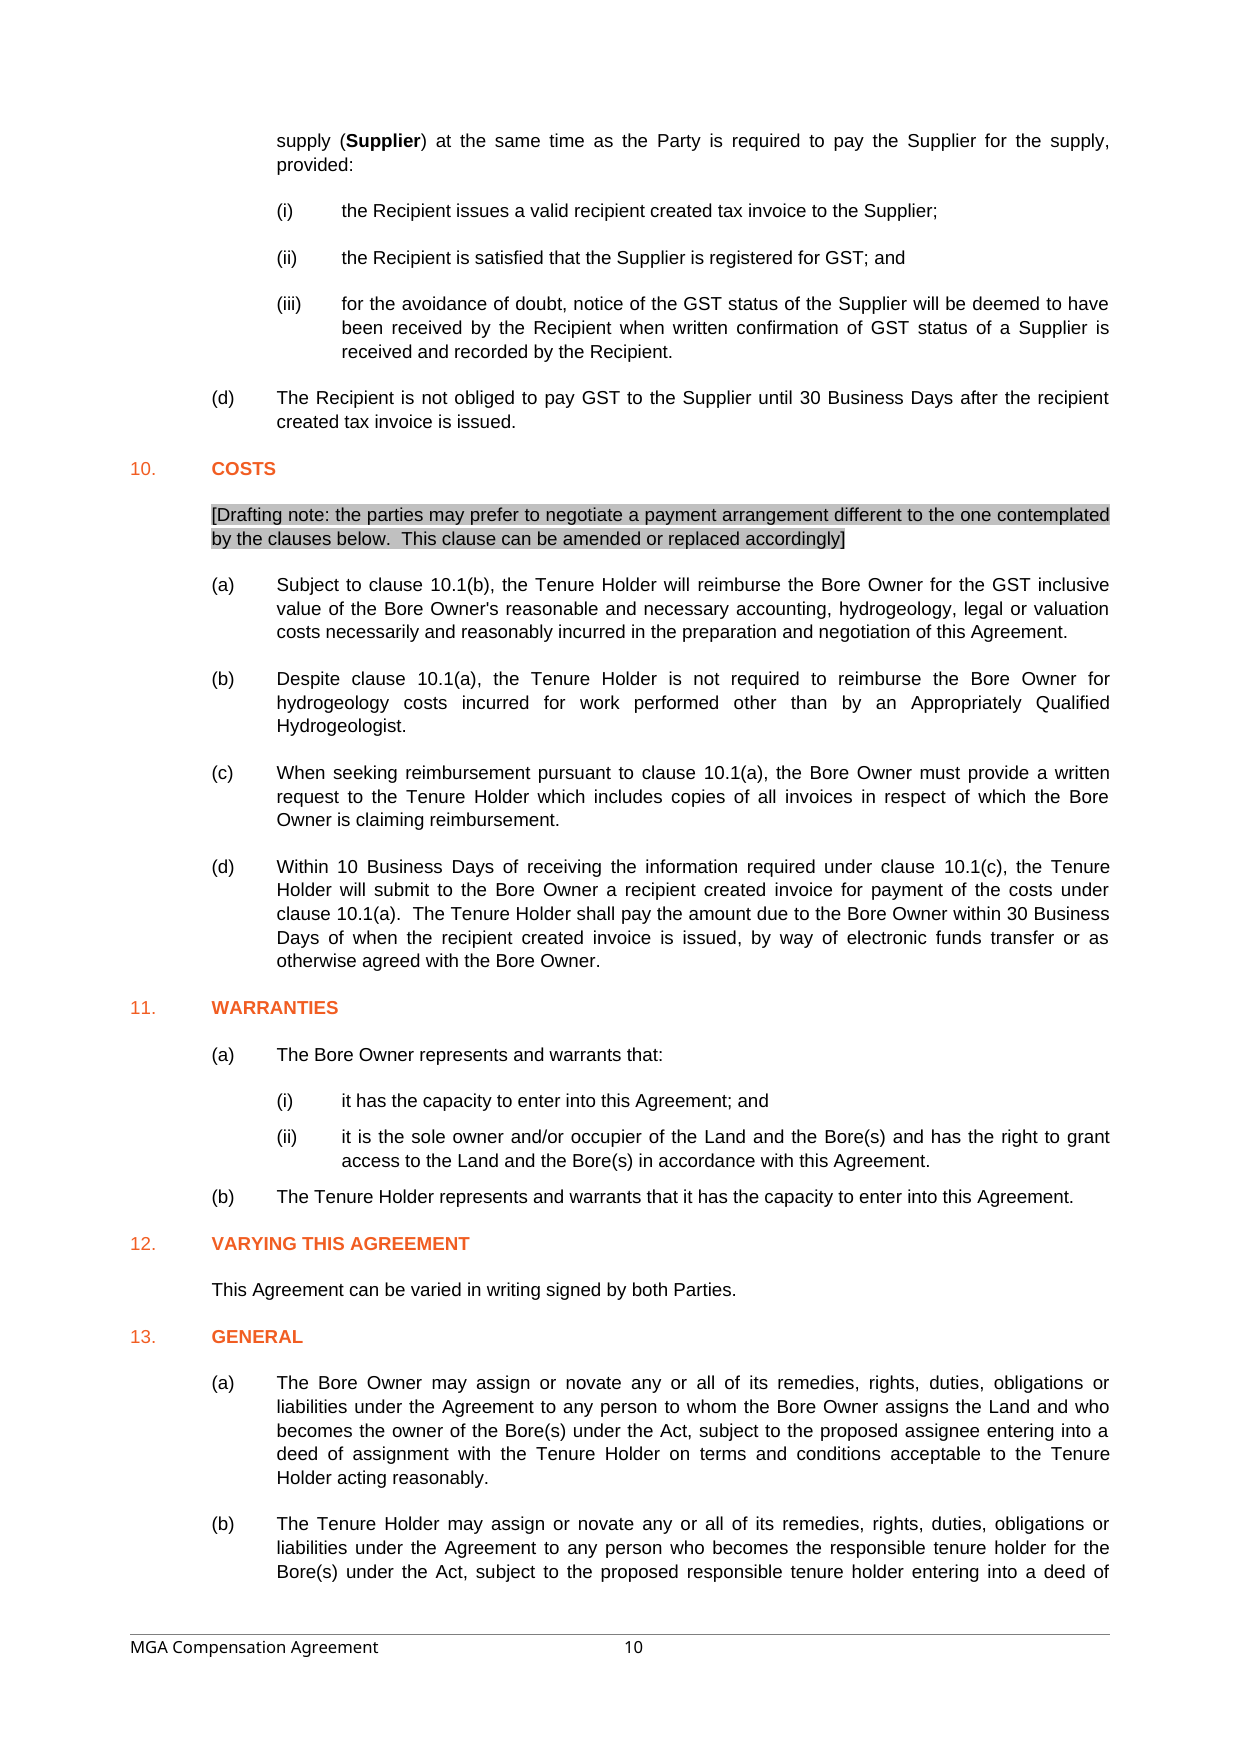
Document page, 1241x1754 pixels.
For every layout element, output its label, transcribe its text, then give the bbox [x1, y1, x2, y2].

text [211, 1513, 1110, 1582]
text Costs [130, 457, 1110, 479]
text it has the capacity to enter into this Agreement; and [276, 1090, 1110, 1111]
text General [130, 1326, 1110, 1347]
text the Recipient is satisfied that the Supplier is registered for GST; and [276, 247, 1110, 268]
text it is the sole owner and/or occupier of the Land and the Bore(s) and has the right to grant access to the Land and the Bore(s) in accordance with this Agreement. [276, 1126, 1110, 1171]
text Despite clause 10(a), the Tenure Holder is not required to reimburse the Bore Owner for hydrogeology costs incurred for work performed other than by an Appropriately Qualified Hydrogeologist. [211, 668, 1110, 737]
text The Tenure Holder represents and warrants that it has the capacity to enter into this Agreement. [211, 1186, 1110, 1207]
text When seeking reimbursement pursuant to clause 10(a), the Bore Owner must provide a written request to the Tenure Holder which includes copies of all invoices in respect of which the Bore Owner is claiming reimbursement. [211, 762, 1110, 831]
text varying this agreement [130, 1232, 1110, 1254]
list [Drafting note: the parties may prefer to negotiate a payment arrangement different to the one contemplated by the clauses below. This clause can be amended or replaced accordingly] [211, 525, 1110, 549]
text the Recipient issues a valid recipient created tax invoice to the Supplier; [276, 200, 1110, 222]
list This Agreement can be varied in writing signed by both Parties. [211, 1279, 1110, 1301]
text The Bore Owner represents and warrants that: [211, 1043, 1110, 1065]
text Subject to clause 10(b), the Tenure Holder will reimburse the Bore Owner for the GST inclusive value of the Bore Owner's reasonable and necessary accounting, hydrogeology, legal or valuation costs necessarily and reasonably incurred in the preparation and negotiation of this Agreement. [211, 574, 1110, 643]
text Warranties [130, 997, 1110, 1018]
text Within 10 Business Days of receiving the information required under clause 10(c), the Tenure Holder will submit to the Bore Owner a recipient created invoice for payment of the costs under clause 10(a). The Tenure Holder shall pay the amount due to the Bore Owner within 30 Business Days of when the recipient created invoice is issued, by way of electronic funds transfer or as otherwise agreed with the Bore Owner. [211, 856, 1110, 972]
text for the avoidance of doubt, notice of the GST status of the Supplier will be deemed to have been received by the Recipient when written confirmation of GST status of a Supplier is received and recorded by the Recipient. [276, 293, 1110, 362]
text The Recipient is not obliged to pay GST to the Supplier until 30 Business Days after the recipient created tax invoice is issued. [211, 387, 1110, 432]
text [211, 130, 1110, 175]
text The Bore Owner may assign or novate any or all of its remedies, rights, duties, obligations or liabilities under the Agreement to any person to whom the Bore Owner assigns the Land and who becomes the owner of the Bore(s) under the Act, subject to the proposed assignee entering into a deed of assignment with the Tenure Holder on terms and conditions acceptable to the Tenure Holder acting reasonably. [211, 1372, 1110, 1488]
